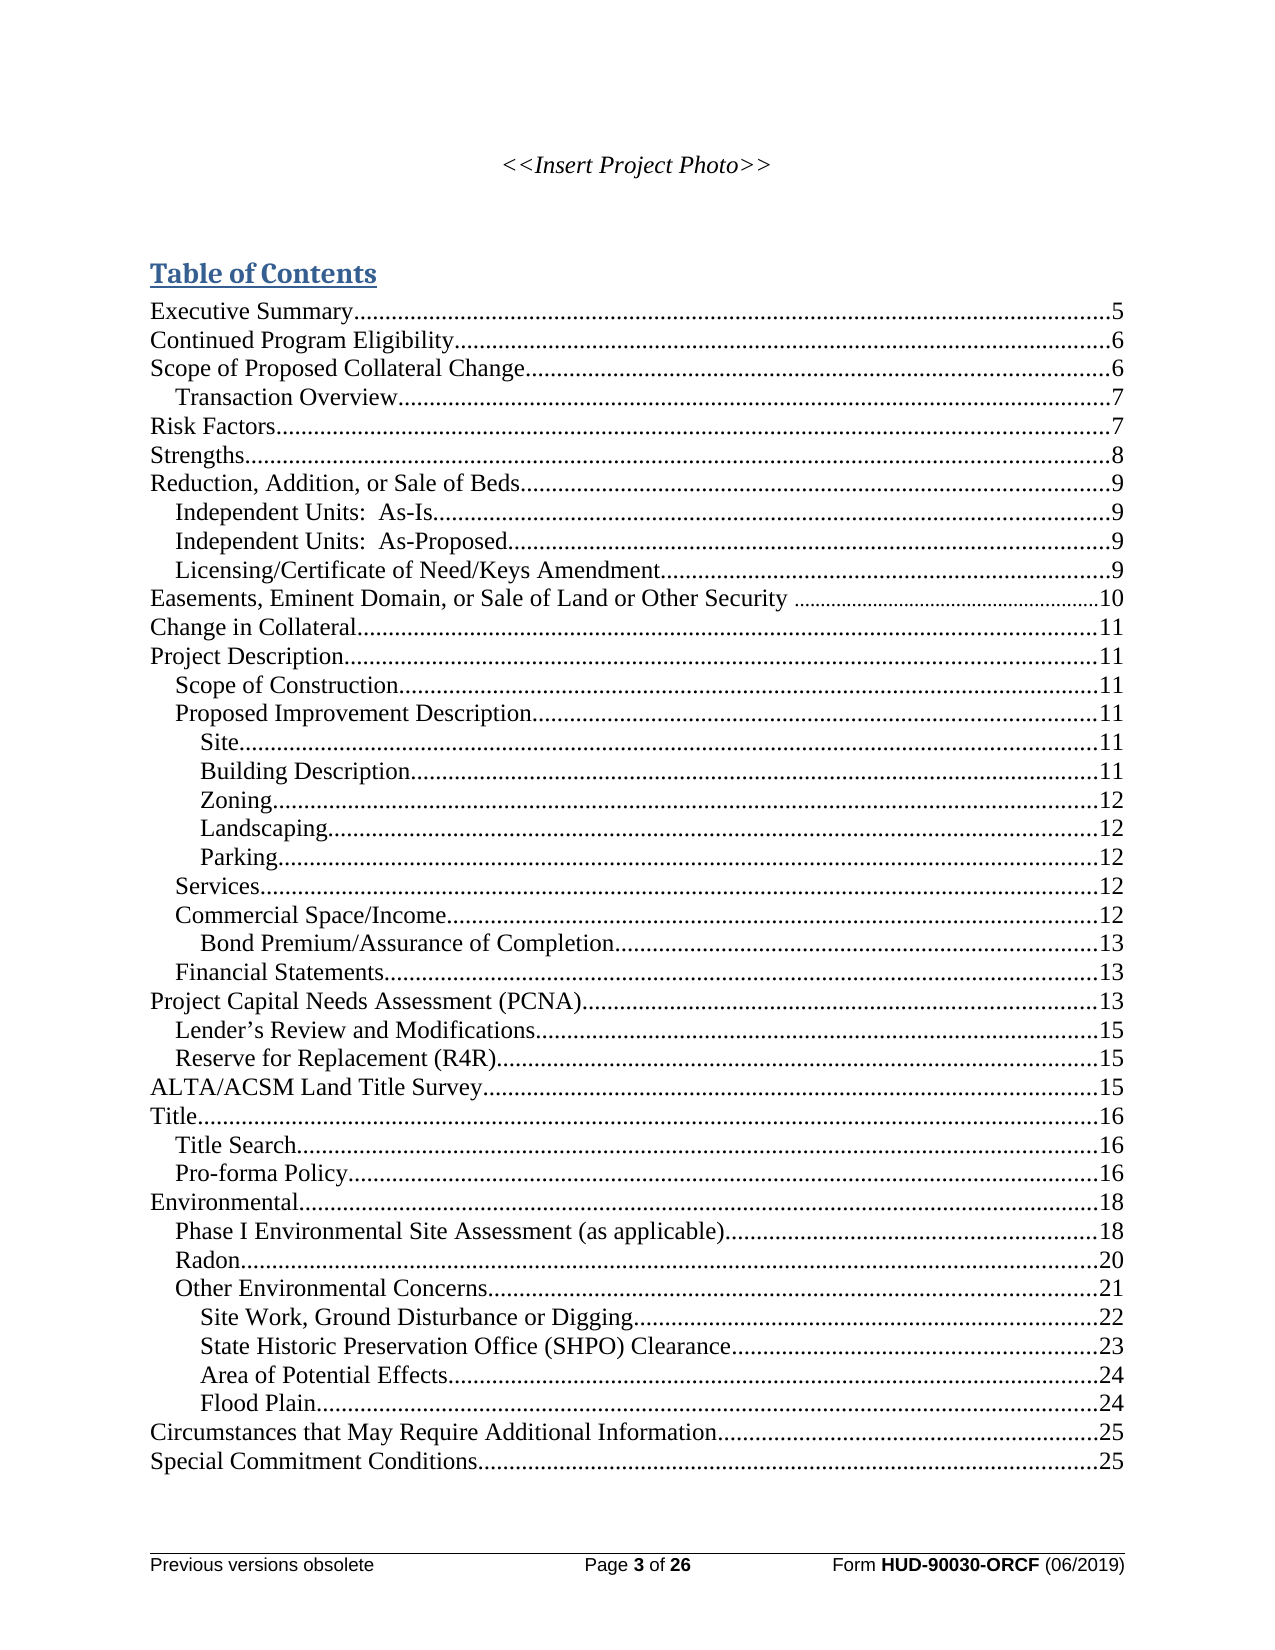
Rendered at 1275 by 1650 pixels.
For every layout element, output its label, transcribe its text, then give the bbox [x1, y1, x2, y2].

text Independent Units: As-Proposed 9 [175, 526, 1125, 555]
text Services 12 [175, 871, 1125, 900]
text Phase I Environmental Site Assessment (as applicable) 18 [175, 1216, 1125, 1245]
text Parking 12 [200, 842, 1125, 871]
text Commercial Space/Income 12 [175, 900, 1125, 928]
subtitle Table of Contents [150, 257, 1125, 291]
text Executive Summary 5 [150, 296, 1125, 325]
text Radon 20 [175, 1245, 1125, 1273]
text State Historic Preservation Office (SHPO) Clearance 23 [200, 1331, 1125, 1360]
text Circumstances that May Require Additional Information 25 [150, 1417, 1125, 1446]
text Reduction, Addition, or Sale of Beds 9 [150, 468, 1125, 497]
text Lender’s Review and Modifications 15 [175, 1015, 1125, 1043]
text Flood Plain 24 [200, 1388, 1125, 1417]
text Project Capital Needs Assessment (PCNA) 13 [150, 986, 1125, 1015]
text Other Environmental Concerns 21 [175, 1273, 1125, 1302]
text Title 16 [150, 1101, 1125, 1130]
text Building Description 11 [200, 756, 1125, 785]
text Reserve for Replacement (R4R) 15 [175, 1043, 1125, 1072]
text Project Description 11 [150, 641, 1125, 670]
text Scope of Proposed Collateral Change 6 [150, 353, 1125, 382]
text Continued Program Eligibility 6 [150, 325, 1125, 353]
text Financial Statements 13 [175, 957, 1125, 986]
text Licensing/Certificate of Need/Keys Amendment 9 [175, 555, 1125, 583]
text Site Work, Ground Disturbance or Digging 22 [200, 1302, 1125, 1331]
text Change in Collateral 11 [150, 612, 1125, 641]
text Strengths 8 [150, 440, 1125, 468]
text Independent Units: As-Is 9 [175, 497, 1125, 526]
text ALTA/ACSM Land Title Survey 15 [150, 1072, 1125, 1101]
text Site 11 [200, 727, 1125, 756]
text Environmental 18 [150, 1187, 1125, 1216]
text Scope of Construction 11 [175, 670, 1125, 698]
text Bond Premium/Assurance of Completion 13 [200, 928, 1125, 957]
text Zoning 12 [200, 785, 1125, 813]
text Special Commitment Conditions 25 [150, 1446, 1125, 1475]
text Easements, Eminent Domain, or Sale of Land or Other Security 10 [150, 583, 1125, 612]
text Pro-forma Policy 16 [175, 1158, 1125, 1187]
text Landscaping 12 [200, 813, 1125, 842]
text <<Insert Project Photo>> [150, 150, 1125, 179]
text Proposed Improvement Description 11 [175, 698, 1125, 727]
text Risk Factors 7 [150, 411, 1125, 440]
text Title Search 16 [175, 1130, 1125, 1158]
text Area of Potential Effects 24 [200, 1360, 1125, 1388]
text Transaction Overview 7 [175, 382, 1125, 411]
